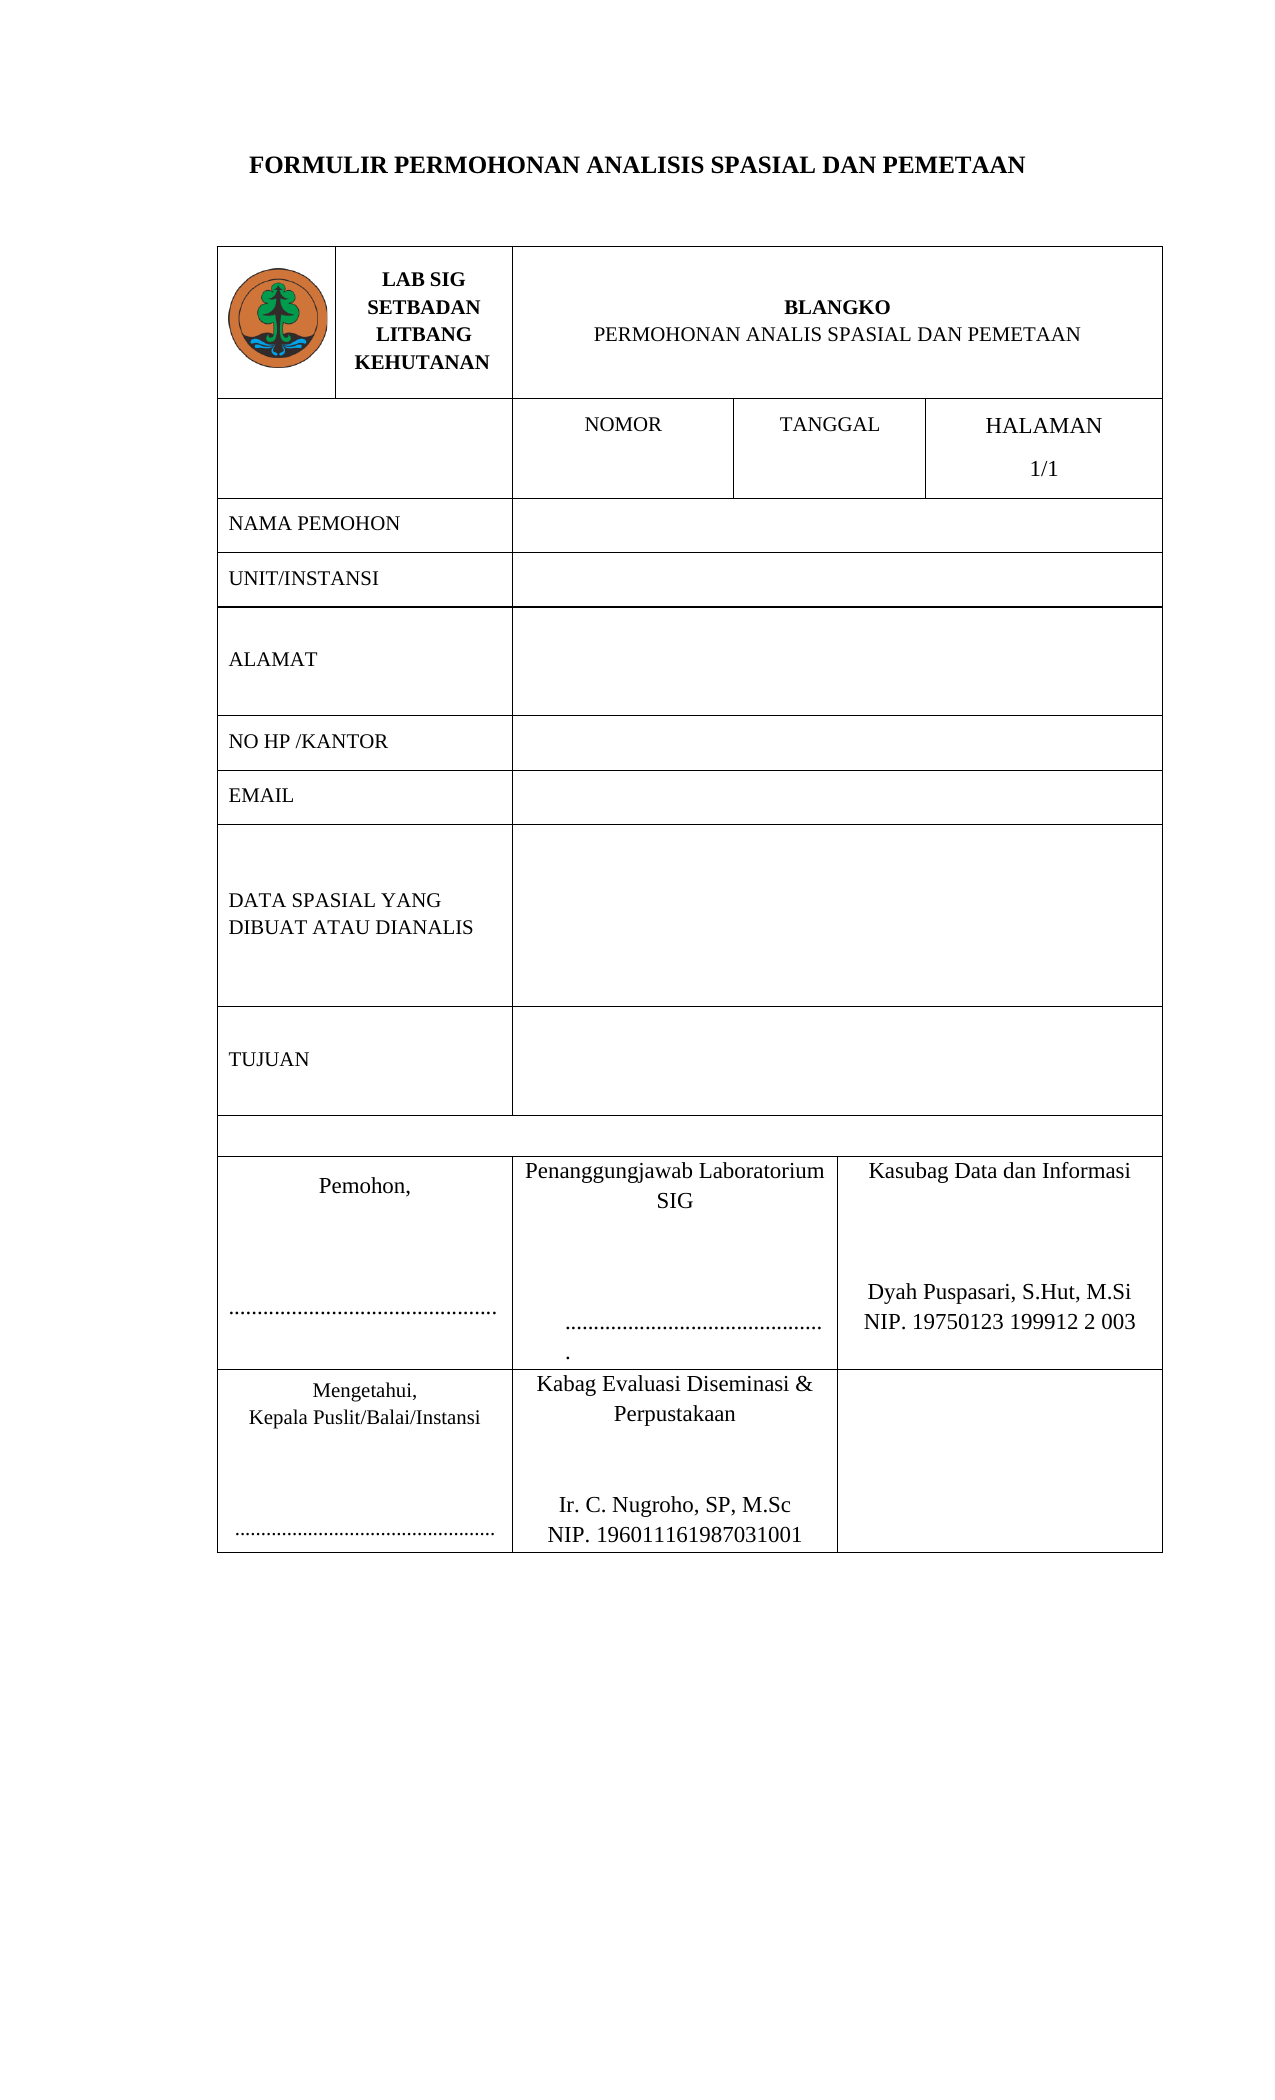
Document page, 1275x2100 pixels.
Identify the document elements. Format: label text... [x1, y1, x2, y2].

table_cell Pemohon, ............................................... [218, 1157, 512, 1369]
table_cell [513, 1007, 1162, 1115]
table_cell [513, 825, 1162, 1006]
table_cell TUJUAN [218, 1007, 512, 1115]
table_header LAB SIG SETBADAN LITBANG KEHUTANAN [336, 247, 512, 398]
table_cell [838, 1370, 1162, 1552]
table_header [218, 247, 335, 398]
text FORMULIR PERMOHONAN ANALISIS SPASIAL DAN PEMETAAN [187, 150, 1087, 179]
table_cell [513, 716, 1162, 770]
picture [228, 268, 328, 368]
table_cell HALAMAN 1/1 [926, 399, 1162, 498]
table_cell Kasubag Data dan Informasi Dyah Puspasari, S.Hut, M.Si NIP. 19750123 199912 2 003 [838, 1157, 1162, 1369]
table_cell Penanggungjawab Laboratorium SIG .............................................. [513, 1157, 837, 1369]
table_cell UNIT/INSTANSI [218, 553, 512, 606]
table_cell EMAIL [218, 771, 512, 824]
table_cell NO HP /KANTOR [218, 716, 512, 770]
table_cell [513, 499, 1162, 552]
table_header BLANGKO PERMOHONAN ANALIS SPASIAL DAN PEMETAAN [513, 247, 1162, 398]
table_cell [218, 399, 512, 498]
table_cell Kabag Evaluasi Diseminasi & Perpustakaan Ir. C. Nugroho, SP, M.Sc NIP. 196011161987031001 [513, 1370, 837, 1552]
table_cell [513, 771, 1162, 824]
table_cell [513, 608, 1162, 715]
table_cell [513, 553, 1162, 606]
table_cell ALAMAT [218, 608, 512, 715]
table_cell NAMA PEMOHON [218, 499, 512, 552]
table_cell [218, 1116, 1162, 1156]
table_cell NOMOR [513, 399, 733, 498]
table_cell DATA SPASIAL YANG DIBUAT ATAU DIANALIS [218, 825, 512, 1006]
table_cell TANGGAL [734, 399, 925, 498]
table_cell Mengetahui, Kepala Puslit/Balai/Instansi .................................................. [218, 1370, 512, 1552]
